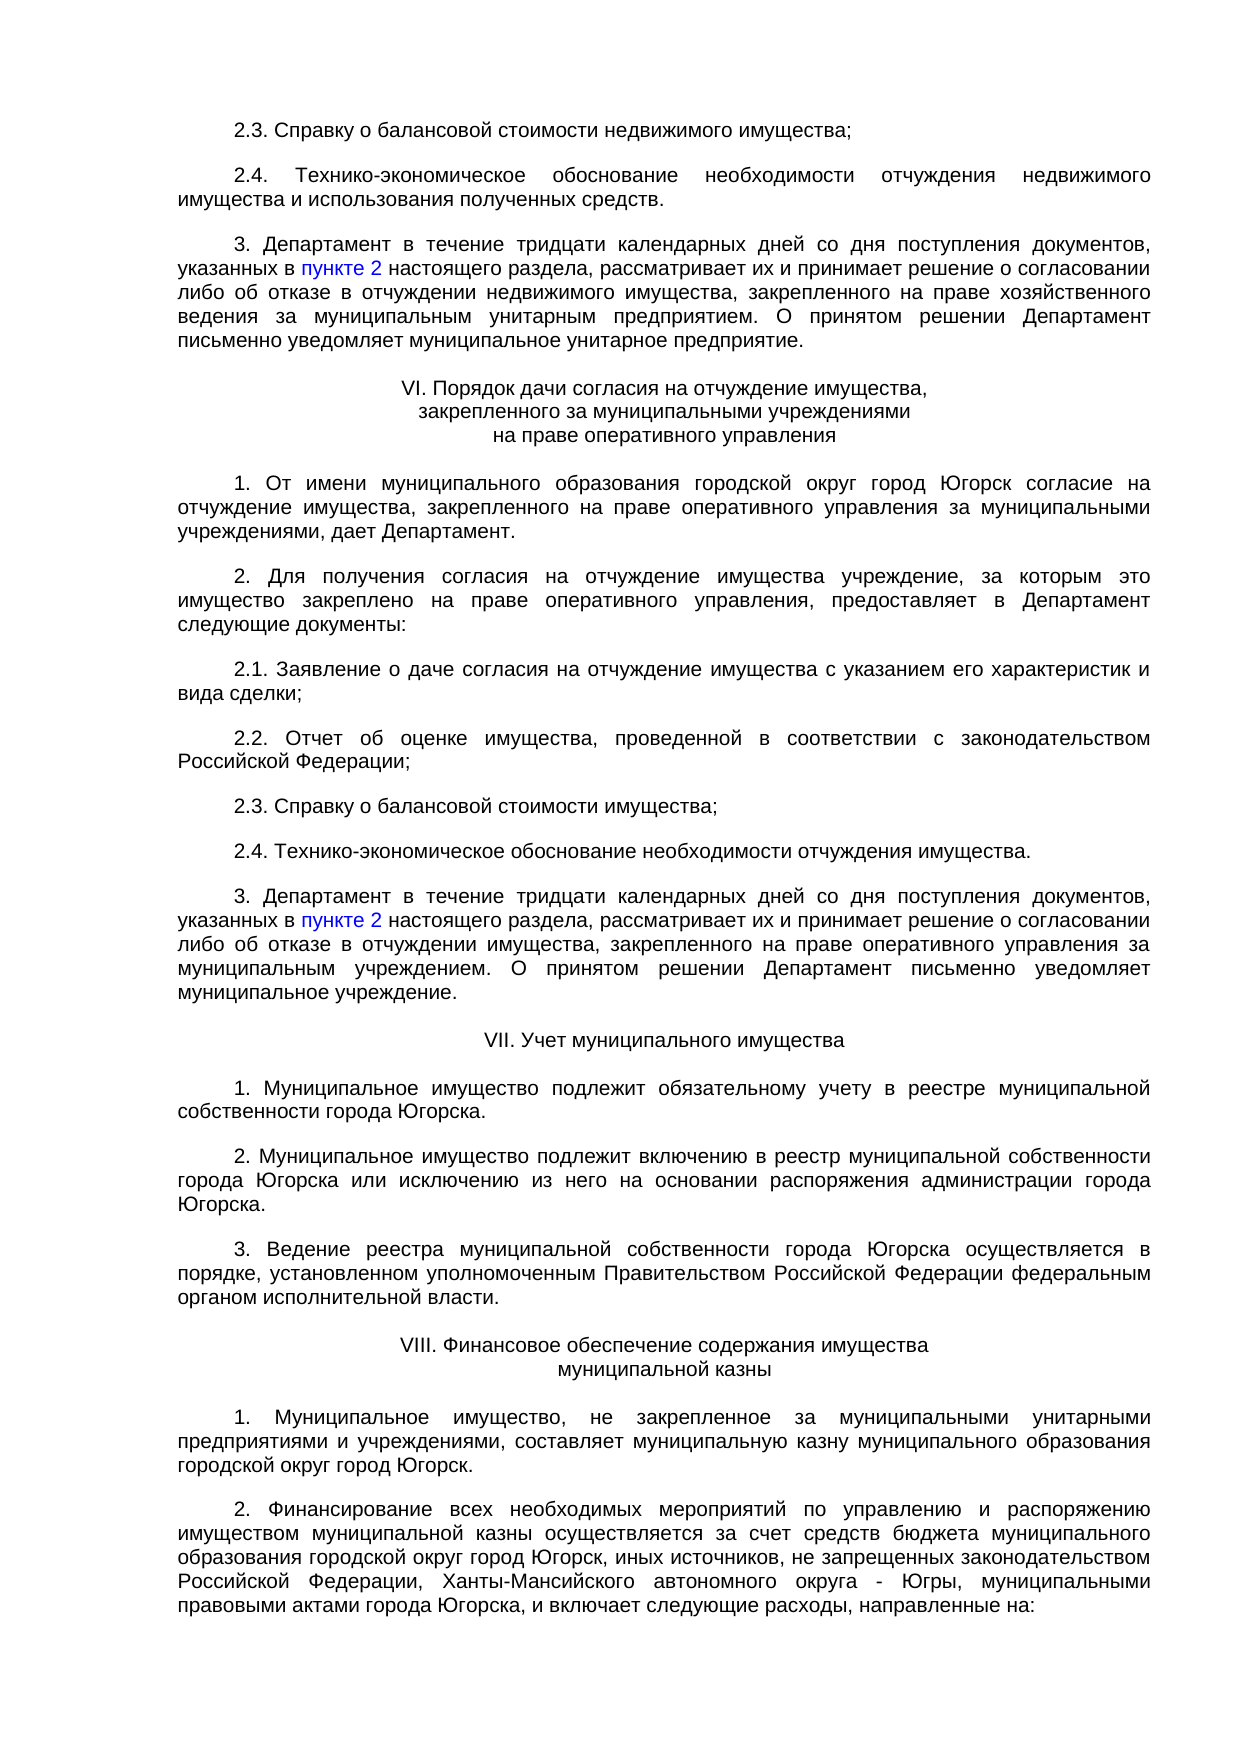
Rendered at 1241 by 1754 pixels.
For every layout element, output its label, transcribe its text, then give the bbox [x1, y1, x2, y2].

text 2. Муниципальное имущество подлежит включению в реестр муниципальной собственности города Югорска или исключению из него на основании распоряжения администрации города Югорска. [177, 1144, 1152, 1216]
text VI. Порядок дачи согласия на отчуждение имущества, [177, 375, 1152, 399]
text 3. Департамент в течение тридцати календарных дней со дня поступления документов, указанных в пункте 2 настоящего раздела, рассматривает их и принимает решение о согласовании либо об отказе в отчуждении имущества, закрепленного на праве оперативного управления за муниципальным учреждением. О принятом решении Департамент письменно уведомляет муниципальное учреждение. [177, 884, 1152, 1003]
text VII. Учет муниципального имущества [177, 1027, 1152, 1051]
text VIII. Финансовое обеспечение содержания имущества [177, 1333, 1152, 1357]
text 2.4. Технико-экономическое обоснование необходимости отчуждения имущества. [177, 839, 1152, 863]
text 2.1. Заявление о даче согласия на отчуждение имущества с указанием его характеристик и вида сделки; [177, 657, 1152, 704]
text 2.3. Справку о балансовой стоимости недвижимого имущества; [177, 118, 1152, 142]
text 2. Для получения согласия на отчуждение имущества учреждение, за которым это имущество закреплено на праве оперативного управления, предоставляет в Департамент следующие документы: [177, 564, 1152, 636]
text 1. Муниципальное имущество, не закрепленное за муниципальными унитарными предприятиями и учреждениями, составляет муниципальную казну муниципального образования городской округ город Югорск. [177, 1404, 1152, 1476]
text на праве оперативного управления [177, 423, 1152, 447]
text 3. Департамент в течение тридцати календарных дней со дня поступления документов, указанных в пункте 2 настоящего раздела, рассматривает их и принимает решение о согласовании либо об отказе в отчуждении недвижимого имущества, закрепленного на праве хозяйственного ведения за муниципальным унитарным предприятием. О принятом решении Департамент письменно уведомляет муниципальное унитарное предприятие. [177, 232, 1152, 351]
text 1. Муниципальное имущество подлежит обязательному учету в реестре муниципальной собственности города Югорска. [177, 1075, 1152, 1123]
text 3. Ведение реестра муниципальной собственности города Югорска осуществляется в порядке, установленном уполномоченным Правительством Российской Федерации федеральным органом исполнительной власти. [177, 1237, 1152, 1309]
text 2. Финансирование всех необходимых мероприятий по управлению и распоряжению имуществом муниципальной казны осуществляется за счет средств бюджета муниципального образования городской округ город Югорск, иных источников, не запрещенных законодательством Российской Федерации, Ханты-Мансийского автономного округа - Югры, муниципальными правовыми актами города Югорска, и включает следующие расходы, направленные на: [177, 1497, 1152, 1617]
text муниципальной казны [177, 1357, 1152, 1381]
text 2.4. Технико-экономическое обоснование необходимости отчуждения недвижимого имущества и использования полученных средств. [177, 163, 1152, 211]
text 2.3. Справку о балансовой стоимости имущества; [177, 794, 1152, 818]
text закрепленного за муниципальными учреждениями [177, 399, 1152, 423]
text 2.2. Отчет об оценке имущества, проведенной в соответствии с законодательством Российской Федерации; [177, 725, 1152, 773]
text 1. От имени муниципального образования городской округ город Югорск согласие на отчуждение имущества, закрепленного на праве оперативного управления за муниципальными учреждениями, дает Департамент. [177, 471, 1152, 543]
